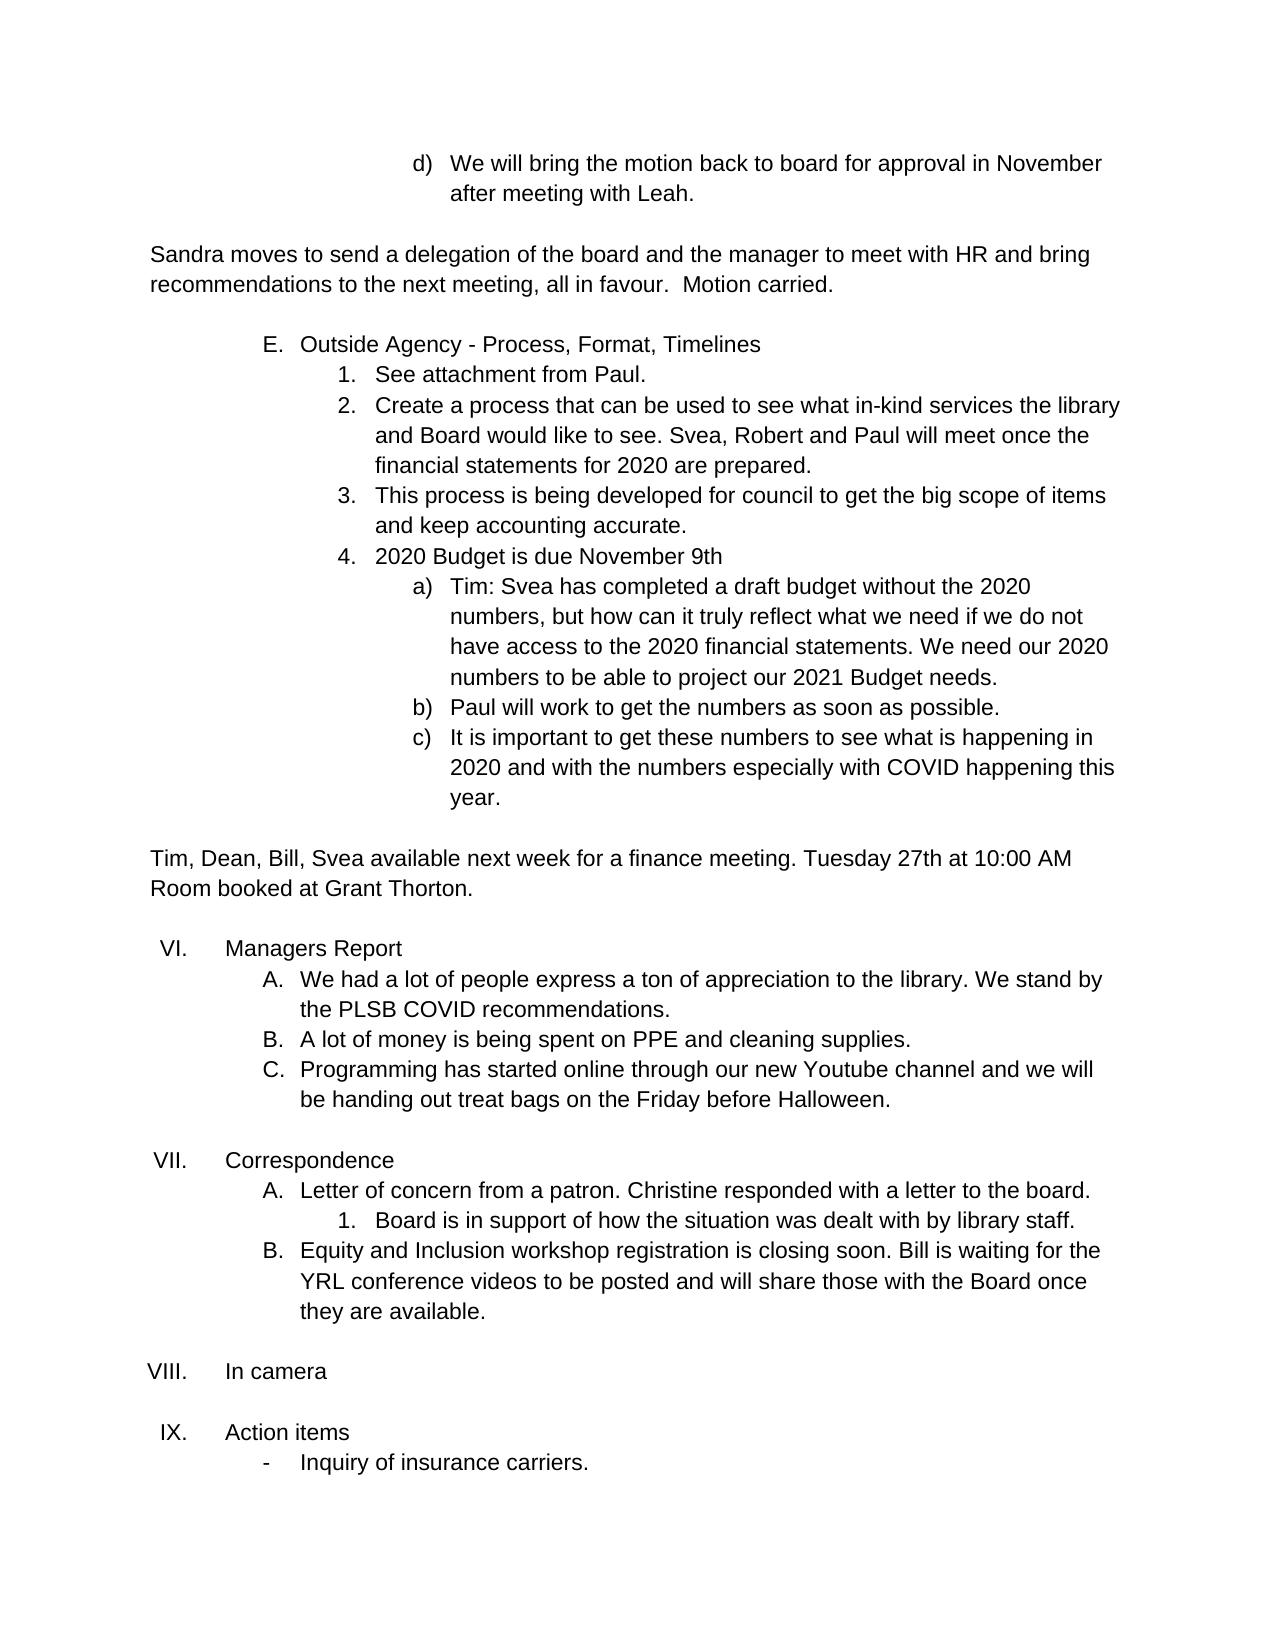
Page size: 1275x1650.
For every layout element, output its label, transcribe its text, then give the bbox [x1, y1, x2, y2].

list Programming has started online through our new Youtube channel and we will be handing out treat bags on the Friday before Halloween. [262, 1056, 1125, 1113]
list In camera [187, 1358, 1125, 1385]
list This process is being developed for council to get the big scope of items and keep accounting accurate. [337, 482, 1125, 539]
list Correspondence [187, 1147, 1125, 1173]
list Paul will work to get the numbers as soon as possible. [412, 694, 1125, 720]
list Outside Agency - Process, Format, Timelines [262, 331, 1125, 358]
list Action items [187, 1419, 1125, 1445]
list Managers Report [187, 935, 1125, 962]
list It is important to get these numbers to see what is happening in 2020 and with the numbers especially with COVID happening this year. [412, 724, 1125, 811]
list A lot of money is being spent on PPE and cleaning supplies. [262, 1026, 1125, 1052]
text Tim, Dean, Bill, Svea available next week for a finance meeting. Tuesday 27th at 10:00 AM Room booked at Grant Thorton. [150, 845, 1125, 901]
list Create a process that can be used to see what in-kind services the library and Board would like to see. Svea, Robert and Paul will meet once the financial statements for 2020 are prepared. [337, 392, 1125, 478]
list See attachment from Paul. [337, 361, 1125, 388]
list Tim: Svea has completed a draft budget without the 2020 numbers, but how can it truly reflect what we need if we do not have access to the 2020 financial statements. We need our 2020 numbers to be able to project our 2021 Budget needs. [412, 573, 1125, 690]
list We had a lot of people express a ton of appreciation to the library. We stand by the PLSB COVID recommendations. [262, 966, 1125, 1022]
list Equity and Inclusion workshop registration is closing soon. Bill is waiting for the YRL conference videos to be posted and will share those with the Board once they are available. [262, 1237, 1125, 1324]
text Sandra moves to send a delegation of the board and the manager to meet with HR and bring recommendations to the next meeting, all in favour. Motion carried. [150, 241, 1125, 297]
list Board is in support of how the situation was dealt with by library staff. [337, 1207, 1125, 1234]
list We will bring the motion back to board for approval in November after meeting with Leah. [412, 150, 1125, 207]
list 2020 Budget is due November 9th [337, 543, 1125, 569]
list Letter of concern from a patron. Christine responded with a letter to the board. [262, 1177, 1125, 1203]
list Inquiry of insurance carriers. [262, 1449, 1125, 1475]
